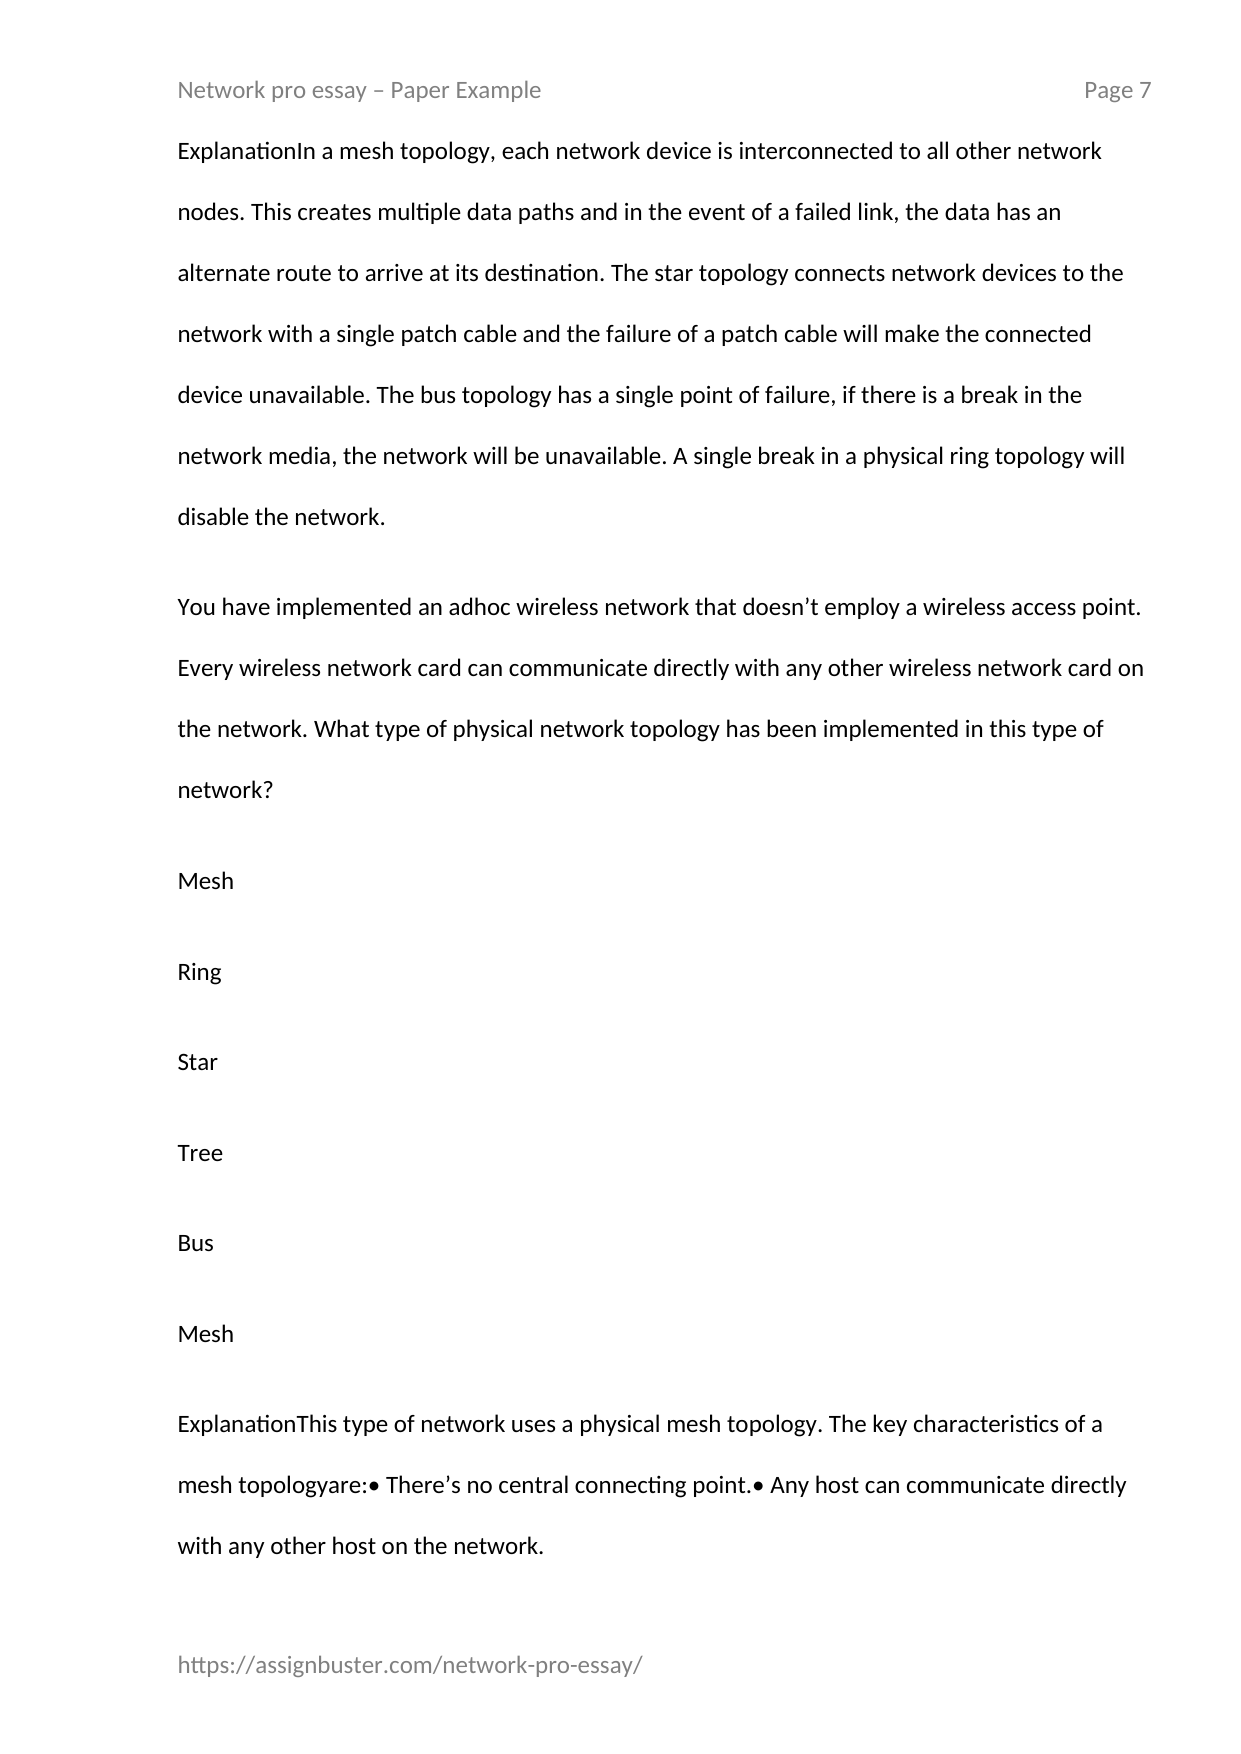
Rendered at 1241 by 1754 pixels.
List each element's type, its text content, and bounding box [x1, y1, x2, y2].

text Tree [177, 1137, 1152, 1167]
text Mesh [177, 1318, 1152, 1348]
text Bus [177, 1227, 1152, 1258]
text ExplanationIn a mesh topology, each network device is interconnected to all other network nodes. This creates multiple data paths and in the event of a failed link, the data has an alternate route to arrive at its destination. The star topology connects network devices to the network with a single patch cable and the failure of a patch cable will make the connected device unavailable. The bus topology has a single point of failure, if there is a break in the network media, the network will be unavailable. A single break in a physical ring topology will disable the network. [177, 135, 1152, 532]
text Mesh [177, 865, 1152, 896]
text Star [177, 1046, 1152, 1077]
text ExplanationThis type of network uses a physical mesh topology. The key characteristics of a mesh topologyare:• There’s no central connecting point.• Any host can communicate directly with any other host on the network. [177, 1408, 1152, 1561]
text You have implemented an adhoc wireless network that doesn’t employ a wireless access point. Every wireless network card can communicate directly with any other wireless network card on the network. What type of physical network topology has been implemented in this type of network? [177, 592, 1152, 805]
text Ring [177, 956, 1152, 986]
